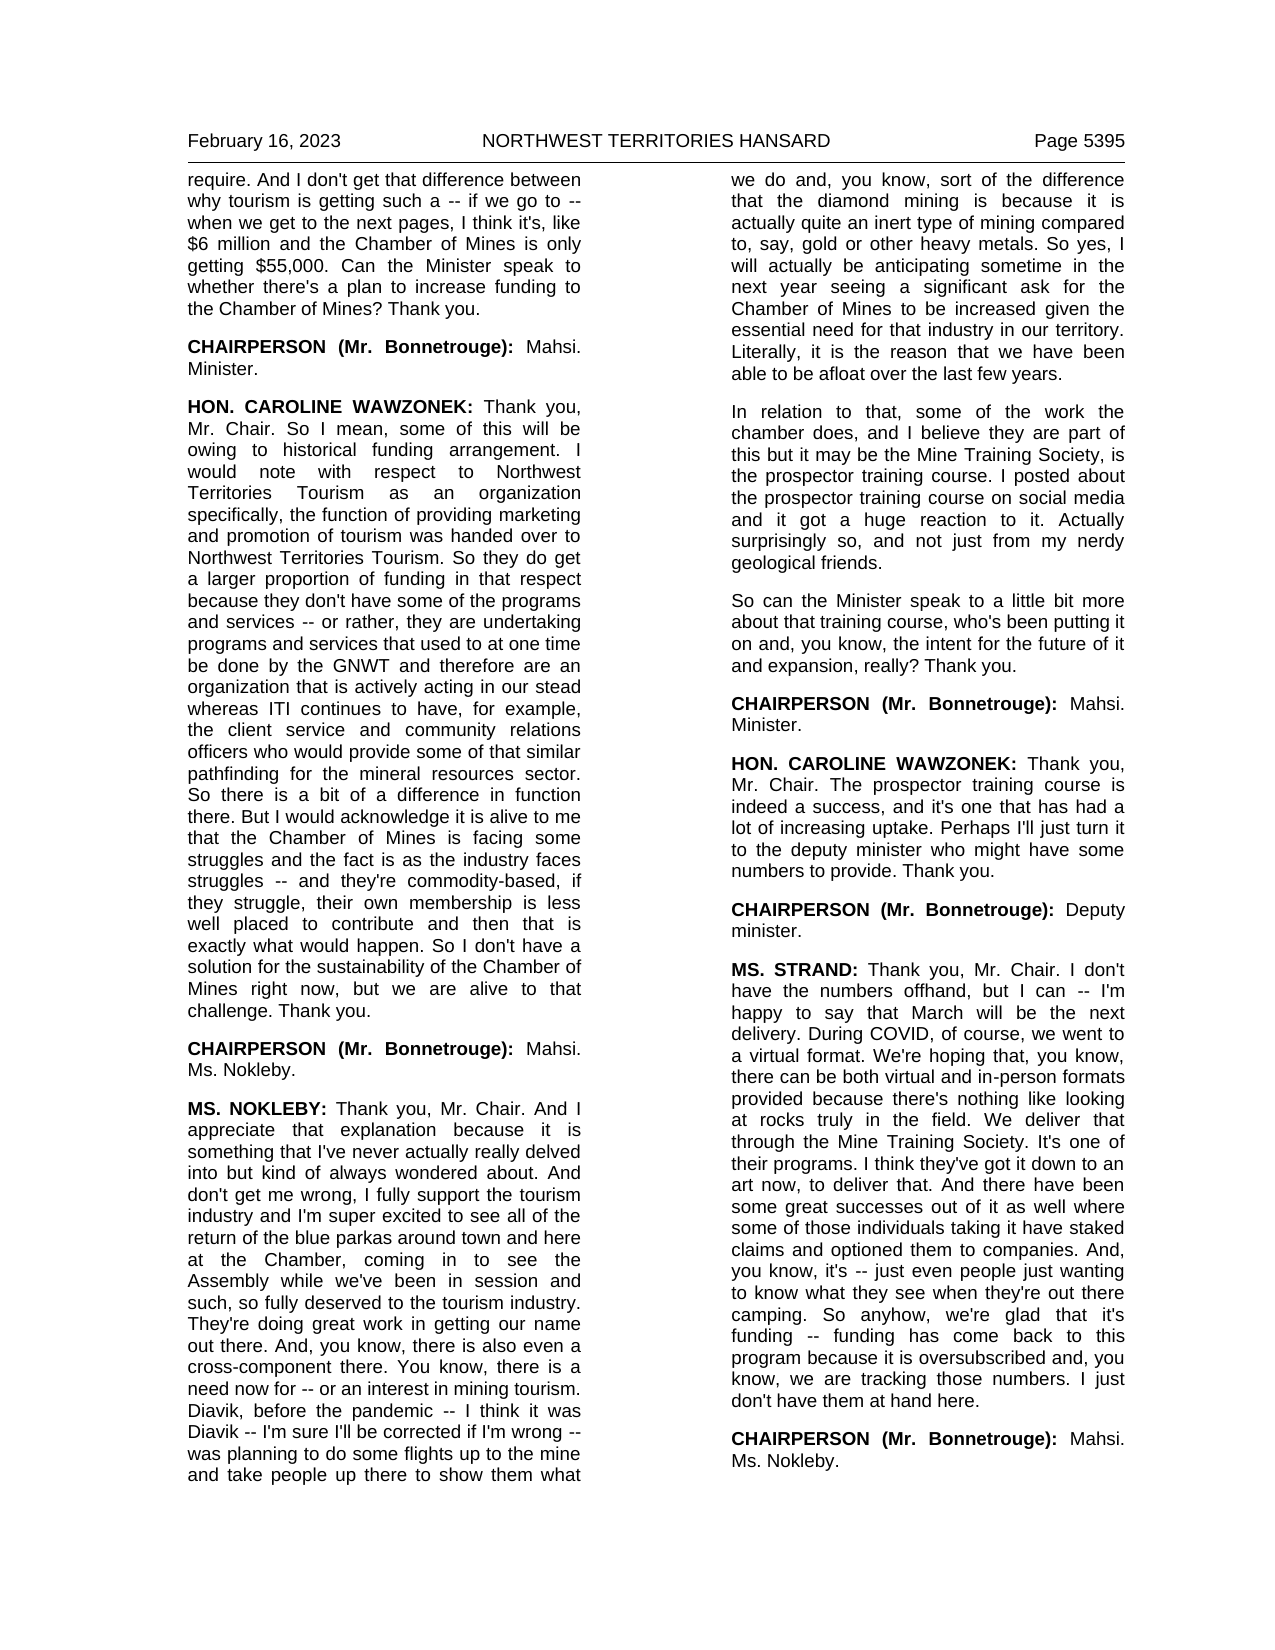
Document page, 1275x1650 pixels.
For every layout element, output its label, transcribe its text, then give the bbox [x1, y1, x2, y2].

text MS. NOKLEBY: Thank you, Mr. Chair. And I appreciate that explanation because it is something that I've never actually really delved into but kind of always wondered about. And don't get me wrong, I fully support the tourism industry and I'm super excited to see all of the return of the blue parkas around town and here at the Chamber, coming in to see the Assembly while we've been in session and such, so fully deserved to the tourism industry. They're doing great work in getting our name out there. And, you know, there is also even a cross-component there. You know, there is a need now for -- or an interest in mining tourism. Diavik, before the pandemic -- I think it was Diavik -- I'm sure I'll be corrected if I'm wrong -- was planning to do some flights up to the mine and take people up there to show them what we do and, you know, sort of the difference that the diamond mining is because it is actually quite an inert type of mining compared to, say, gold or other heavy metals. So yes, I will actually be anticipating sometime in the next year seeing a significant ask for the Chamber of Mines to be increased given the essential need for that industry in our territory. Literally, it is the reason that we have been able to be afloat over the last few years. [187, 1097, 581, 1486]
text HON. CAROLINE WAWZONEK: Thank you, Mr. Chair. So I mean, some of this will be owing to historical funding arrangement. I would note with respect to Northwest Territories Tourism as an organization specifically, the function of providing marketing and promotion of tourism was handed over to Northwest Territories Tourism. So they do get a larger proportion of funding in that respect because they don't have some of the programs and services -- or rather, they are undertaking programs and services that used to at one time be done by the GNWT and therefore are an organization that is actively acting in our stead whereas ITI continues to have, for example, the client service and community relations officers who would provide some of that similar pathfinding for the mineral resources sector. So there is a bit of a difference in function there. But I would acknowledge it is alive to me that the Chamber of Mines is facing some struggles and the fact is as the industry faces struggles -- and they're commodity-based, if they struggle, their own membership is less well placed to contribute and then that is exactly what would happen. So I don't have a solution for the sustainability of the Chamber of Mines right now, but we are alive to that challenge. Thank you. [187, 396, 581, 1021]
text CHAIRPERSON (Mr. Bonnetrouge): Mahsi. Minister. [731, 693, 1125, 736]
text CHAIRPERSON (Mr. Bonnetrouge): Mahsi. Ms. Nokleby. [731, 1428, 1125, 1471]
text CHAIRPERSON (Mr. Bonnetrouge): Deputy minister. [731, 898, 1125, 942]
text CHAIRPERSON (Mr. Bonnetrouge): Mahsi. Minister. [187, 336, 581, 379]
text In relation to that, some of the work the chamber does, and I believe they are part of this but it may be the Mine Training Society, is the prospector training course. I posted about the prospector training course on social media and it got a huge reaction to it. Actually surprisingly so, and not just from my nerdy geological friends. [731, 401, 1125, 573]
text HON. CAROLINE WAWZONEK: Thank you, Mr. Chair. The prospector training course is indeed a success, and it's one that has had a lot of increasing uptake. Perhaps I'll just turn it to the deputy minister who might have some numbers to provide. Thank you. [731, 752, 1125, 882]
text So can the Minister speak to a little bit more about that training course, who's been putting it on and, you know, the intent for the future of it and expansion, really? Thank you. [731, 590, 1125, 676]
text MS. STRAND: Thank you, Mr. Chair. I don't have the numbers offhand, but I can -- I'm happy to say that March will be the next delivery. During COVID, of course, we went to a virtual format. We're hoping that, you know, there can be both virtual and in-person formats provided because there's nothing like looking at rocks truly in the field. We deliver that through the Mine Training Society. It's one of their programs. I think they've got it down to an art now, to deliver that. And there have been some great successes out of it as well where some of those individuals taking it have staked claims and optioned them to companies. And, you know, it's -- just even people just wanting to know what they see when they're out there camping. So anyhow, we're glad that it's funding -- funding has come back to this program because it is oversubscribed and, you know, we are tracking those numbers. I just don't have them at hand here. [731, 958, 1125, 1411]
text MS. NOKLEBY: Thank you, Mr. Chair. And I appreciate that explanation because it is something that I've never actually really delved into but kind of always wondered about. And don't get me wrong, I fully support the tourism industry and I'm super excited to see all of the return of the blue parkas around town and here at the Chamber, coming in to see the Assembly while we've been in session and such, so fully deserved to the tourism industry. They're doing great work in getting our name out there. And, you know, there is also even a cross-component there. You know, there is a need now for -- or an interest in mining tourism. Diavik, before the pandemic -- I think it was Diavik -- I'm sure I'll be corrected if I'm wrong -- was planning to do some flights up to the mine and take people up there to show them what we do and, you know, sort of the difference that the diamond mining is because it is actually quite an inert type of mining compared to, say, gold or other heavy metals. So yes, I will actually be anticipating sometime in the next year seeing a significant ask for the Chamber of Mines to be increased given the essential need for that industry in our territory. Literally, it is the reason that we have been able to be afloat over the last few years. [731, 168, 1125, 384]
text CHAIRPERSON (Mr. Bonnetrouge): Mahsi. Ms. Nokleby. [187, 1038, 581, 1081]
